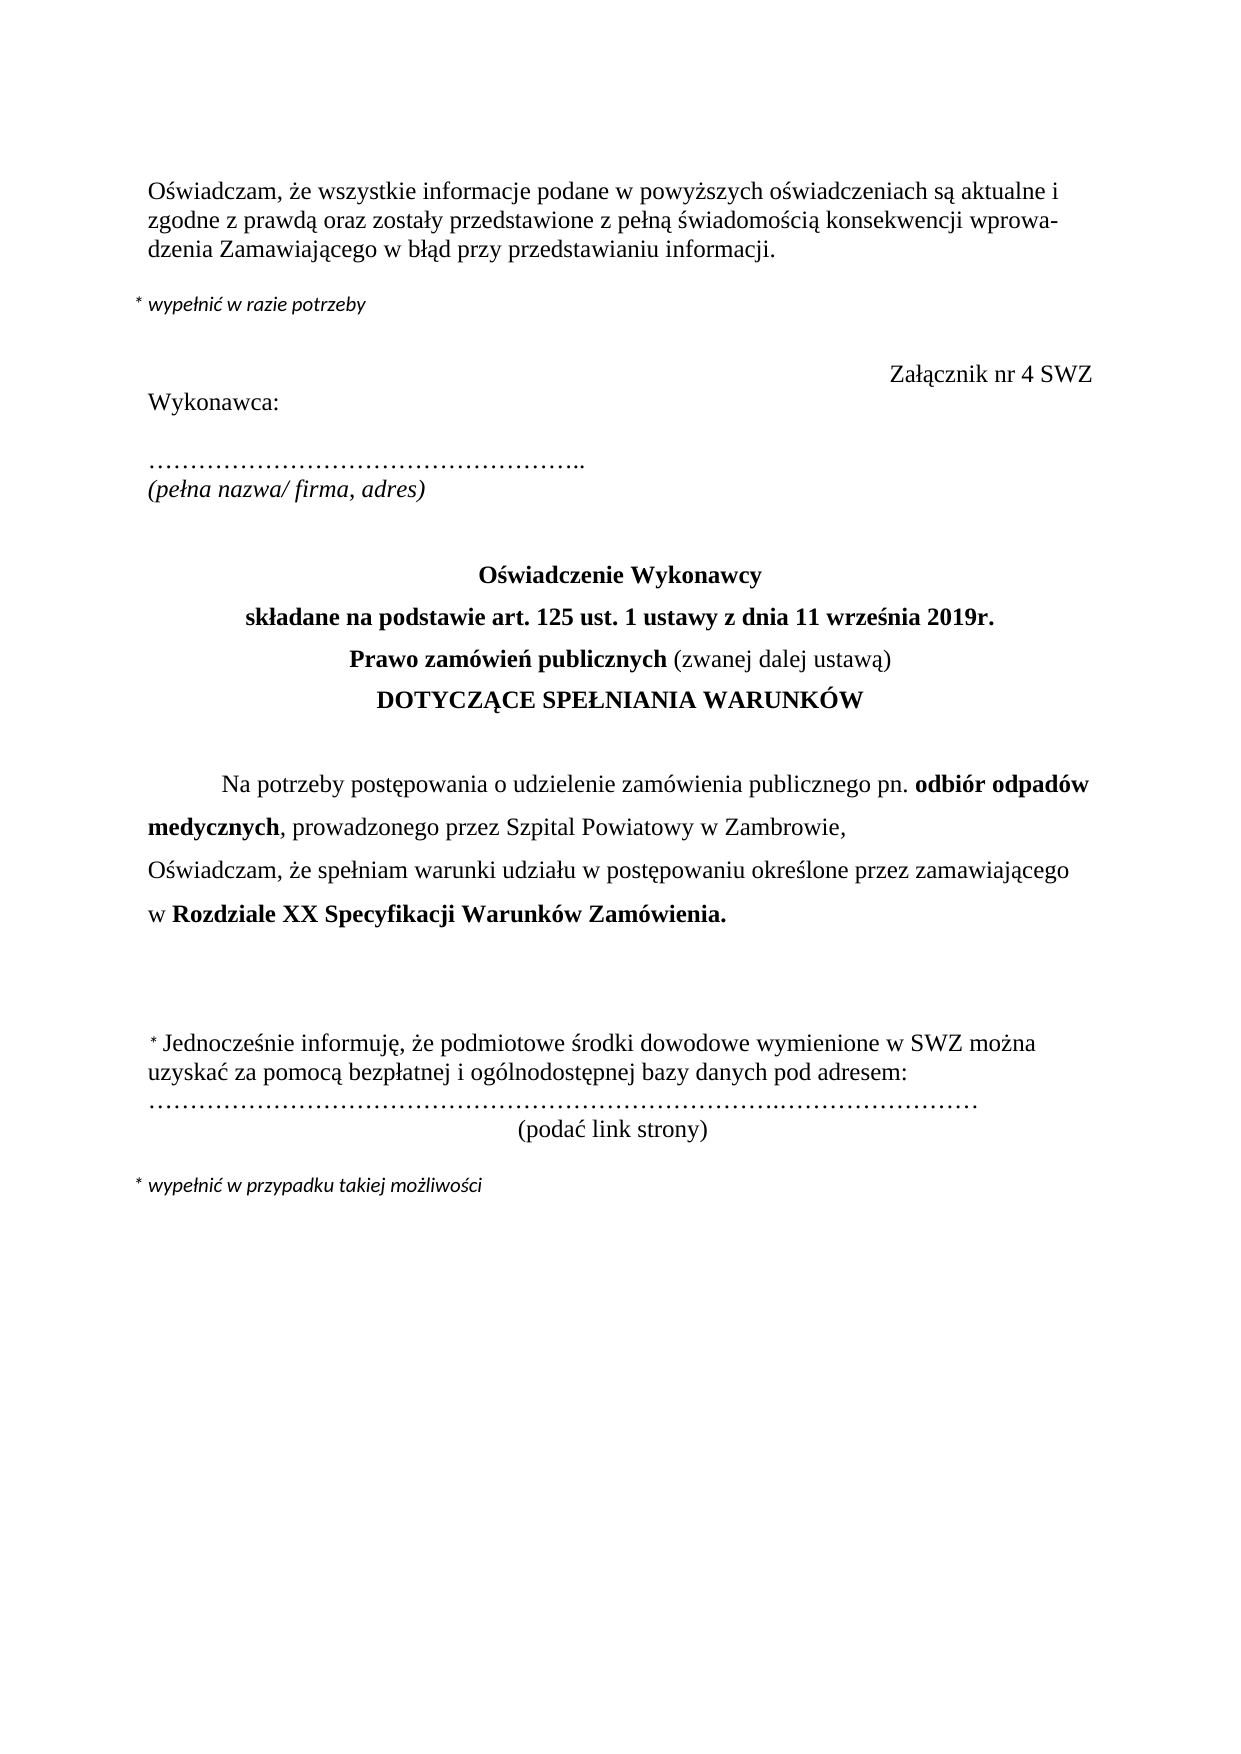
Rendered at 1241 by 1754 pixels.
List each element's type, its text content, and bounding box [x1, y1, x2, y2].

text * Jednocześnie informuję, że podmiotowe środki dowodowe wymienione w SWZ można uzyskać za pomocą bezpłatnej i ogólnodostępnej bazy danych pod adresem: ………………………………………………………………….…………………… [148, 1028, 1093, 1114]
text …………………………………………….. [148, 445, 1093, 474]
text Prawo zamówień publicznych (zwanej dalej ustawą) [148, 644, 1093, 672]
text (pełna nazwa/ firma, adres) [148, 474, 1093, 502]
text Oświadczenie Wykonawcy składane na podstawie art. 125 ust. 1 ustawy z dnia 11 września 2019r. [148, 560, 1093, 631]
text (podać link strony) [133, 1114, 1093, 1143]
text Oświadczam, że spełniam warunki udziału w postępowaniu określone przez zamawiającego w Rozdziale XX Specyfikacji Warunków Zamówienia. [148, 856, 1093, 927]
text Na potrzeby postępowania o udzielenie zamówienia publicznego pn. odbiór odpadów medycznych, prowadzonego przez Szpital Powiatowy w Zambrowie, [148, 769, 1093, 841]
text Załącznik nr 4 SWZ [266, 359, 1093, 387]
text DOTYCZĄCE SPEŁNIANIA WARUNKÓW [148, 686, 1093, 714]
text * wypełnić w przypadku takiej możliwości [133, 1172, 1093, 1197]
text Wykonawca: [148, 387, 1093, 416]
text Oświadczam, że wszystkie informacje podane w powyższych oświadczeniach są aktualne i zgodne z prawdą oraz zostały przedstawione z pełną świadomością konsekwencji wprowadzenia Zamawiającego w błąd przy przedstawianiu informacji. [148, 176, 1093, 263]
text * wypełnić w razie potrzeby [133, 291, 1093, 317]
